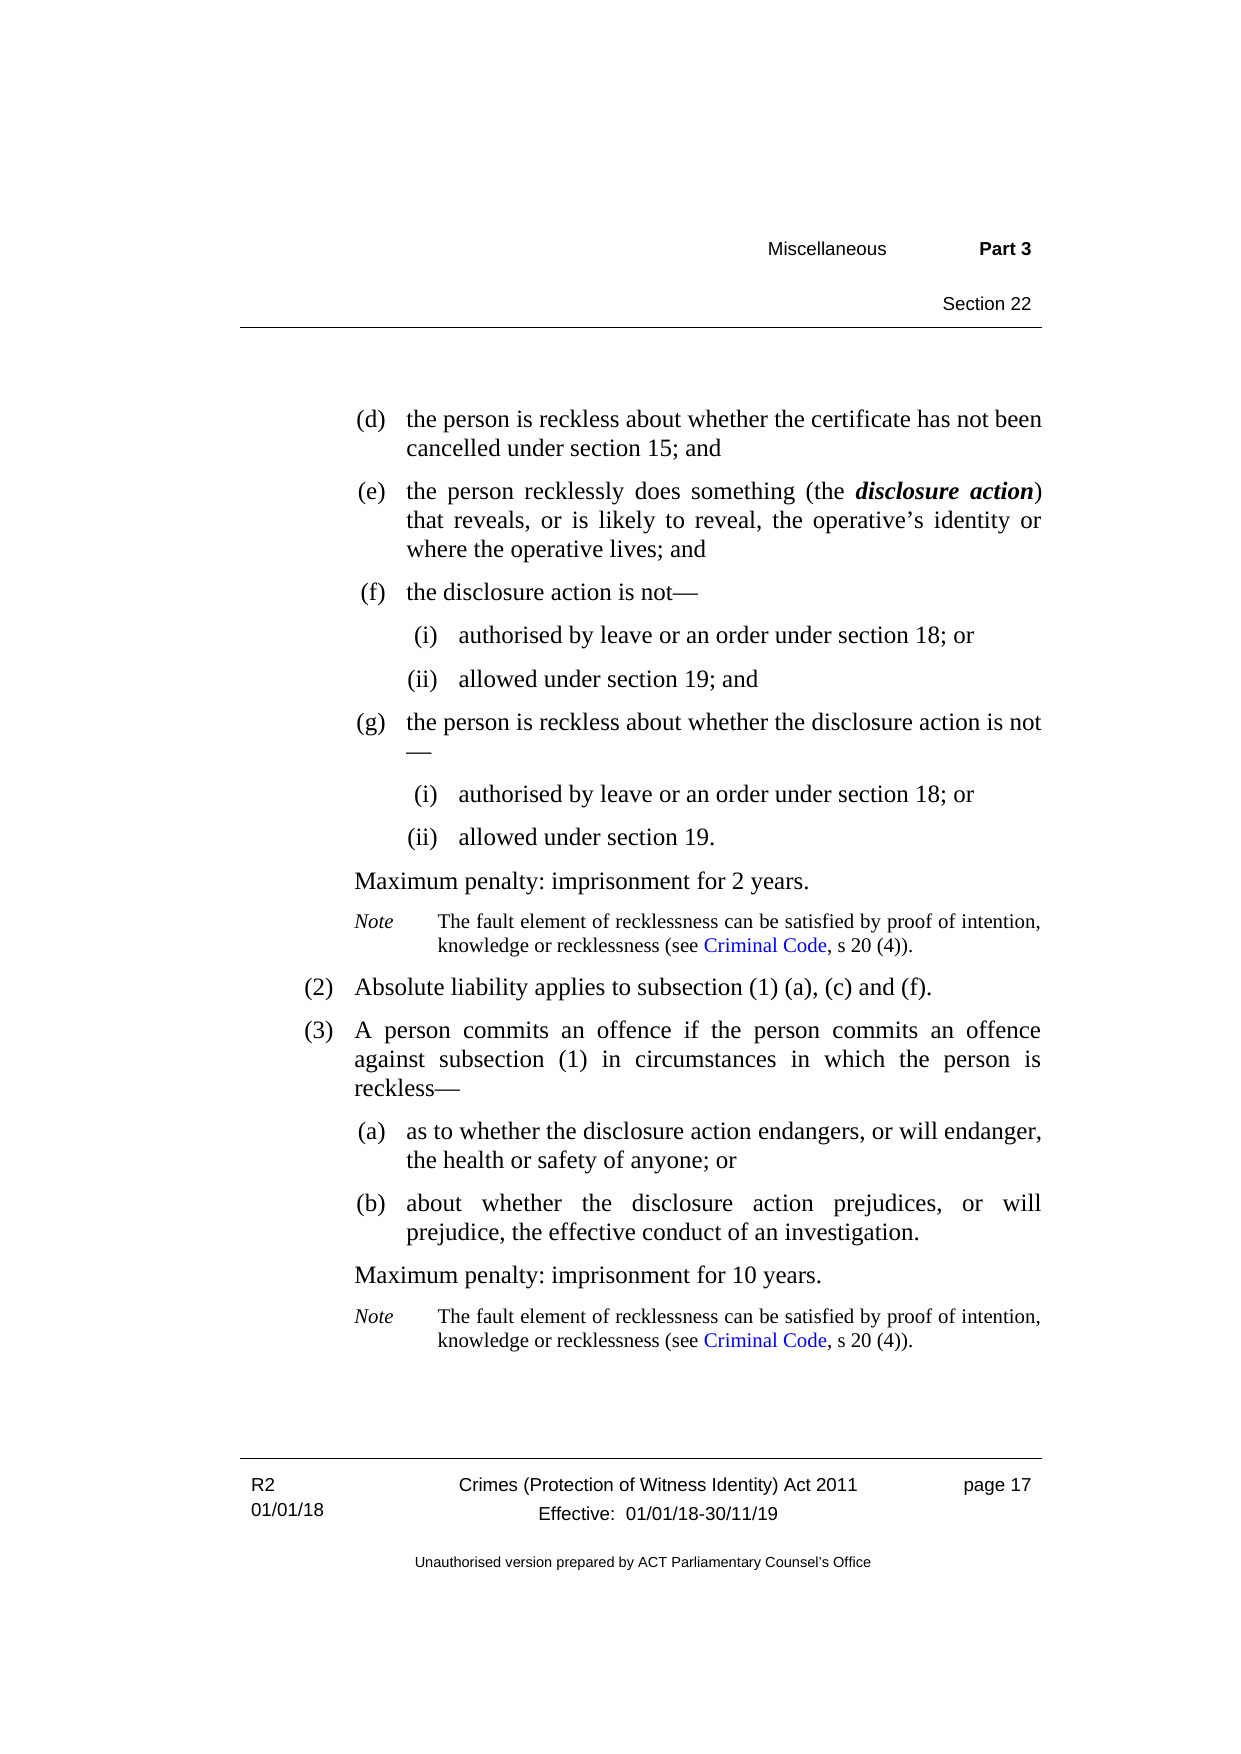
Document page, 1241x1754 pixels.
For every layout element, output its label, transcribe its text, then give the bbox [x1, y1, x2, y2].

text Note The fault element of recklessness can be satisfied by proof of intention, knowledge or recklessness (see Criminal Code, s 20 (4)). [354, 1303, 1042, 1352]
text (g) the person is reckless about whether the disclosure action is not— [239, 707, 1042, 764]
text (2) Absolute liability applies to subsection (1) (a), (c) and (f). [239, 972, 1042, 1001]
text (i) authorised by leave or an order under section 18; or [239, 779, 1042, 808]
text Maximum penalty: imprisonment for 10 years. [354, 1260, 1042, 1289]
text Maximum penalty: imprisonment for 2 years. [354, 866, 1042, 894]
text (f) the disclosure action is not— [239, 577, 1042, 606]
text (ii) allowed under section 19; and [239, 664, 1042, 692]
text (d) the person is reckless about whether the certificate has not been cancelled under section 15; and [239, 404, 1042, 462]
text (e) the person recklessly does something (the disclosure action) that reveals, or is likely to reveal, the operative’s identity or where the operative lives; and [239, 476, 1042, 562]
text (b) about whether the disclosure action prejudices, or will prejudice, the effective conduct of an investigation. [239, 1188, 1042, 1246]
text (a) as to whether the disclosure action endangers, or will endanger, the health or safety of anyone; or [239, 1116, 1042, 1173]
text (ii) allowed under section 19. [239, 822, 1042, 851]
text (i) authorised by leave or an order under section 18; or [239, 620, 1042, 649]
text Note The fault element of recklessness can be satisfied by proof of intention, knowledge or recklessness (see Criminal Code, s 20 (4)). [354, 909, 1042, 957]
text (3) A person commits an offence if the person commits an offence against subsection (1) in circumstances in which the person is reckless— [239, 1015, 1042, 1101]
